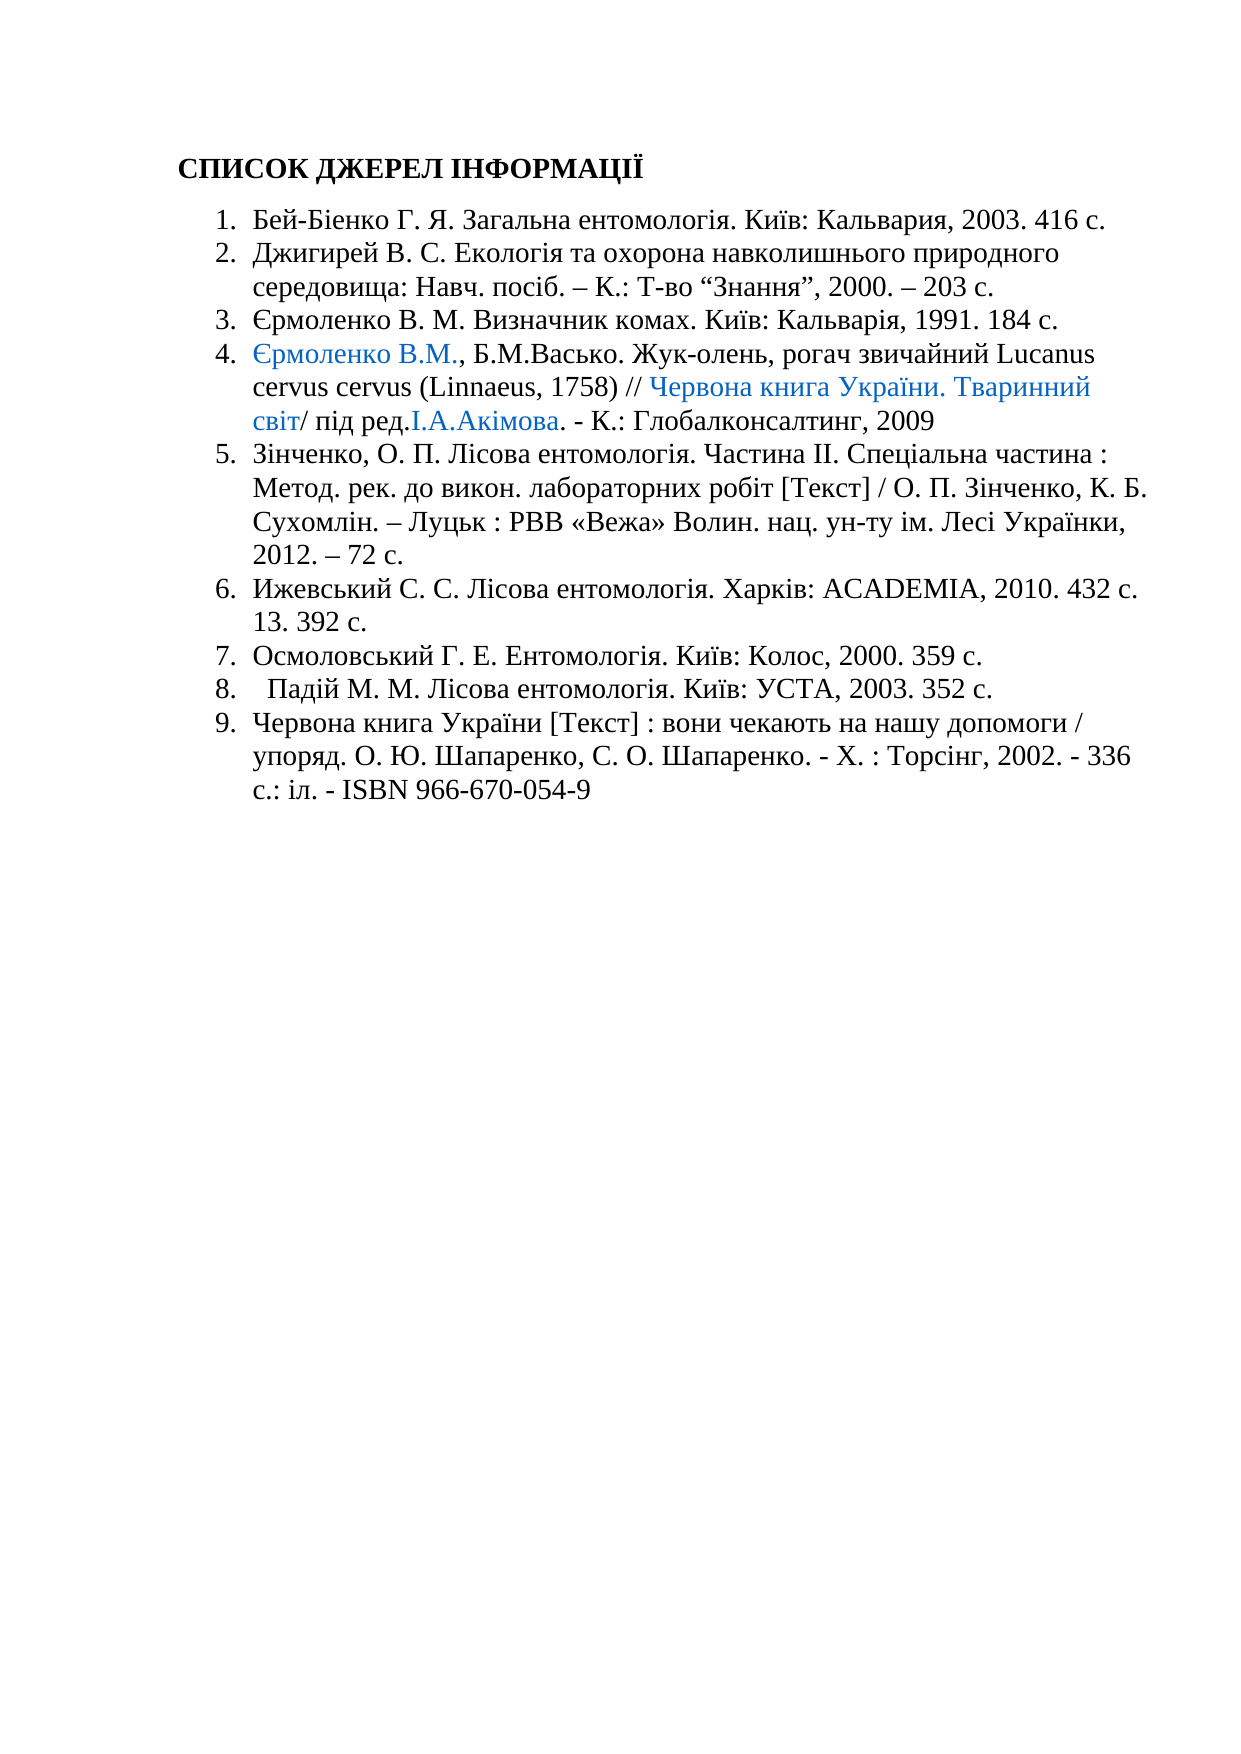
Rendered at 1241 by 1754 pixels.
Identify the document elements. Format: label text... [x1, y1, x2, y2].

list Єрмоленко В.М., Б.М.Васько. Жук-олень, рогач звичайний Lucanus cervus cervus (Linnaeus, 1758) // Червона книга України. Тваринний світ/ під ред.І.А.Акімова. - К.: Глобалконсалтинг, 2009 [215, 336, 1152, 437]
text СПИСОК ДЖЕРЕЛ ІНФОРМАЦІЇ [177, 152, 1152, 185]
list Джигирей В. С. Екологія та охорона навколишнього природного середовища: Навч. посіб. – К.: Т-во “Знання”, 2000. – 203 с. [215, 235, 1152, 302]
list Падій М. М. Лісова ентомологія. Київ: УСТА, 2003. 352 с. [215, 671, 1152, 705]
list Зінченко, О. П. Лісова ентомологія. Частина ІІ. Спеціальна частина : Метод. рек. до викон. лабораторних робіт [Текст] / О. П. Зінченко, К. Б. Сухомлін. – Луцьк : РВВ «Вежа» Волин. нац. ун-ту ім. Лесі Українки, 2012. – 72 с. [215, 437, 1152, 571]
list Осмоловський Г. Е. Ентомологія. Київ: Колос, 2000. 359 с. [215, 638, 1152, 671]
list Червона книга України [Текст] : вони чекають на нашу допомоги / упоряд. О. Ю. Шапаренко, С. О. Шапаренко. - Х. : Торсінг, 2002. - 336 с.: іл. - ISBN 966-670-054-9 [215, 705, 1152, 806]
list Ижевський С. С. Лісова ентомологія. Харків: ACADEMIA, 2010. 432 с. 13. 392 с. [215, 571, 1152, 638]
list Єрмоленко В. М. Визначник комах. Київ: Кальварія, 1991. 184 с. [215, 302, 1152, 336]
list Бей-Біенко Г. Я. Загальна ентомологія. Київ: Кальвария, 2003. 416 с. [215, 202, 1152, 235]
